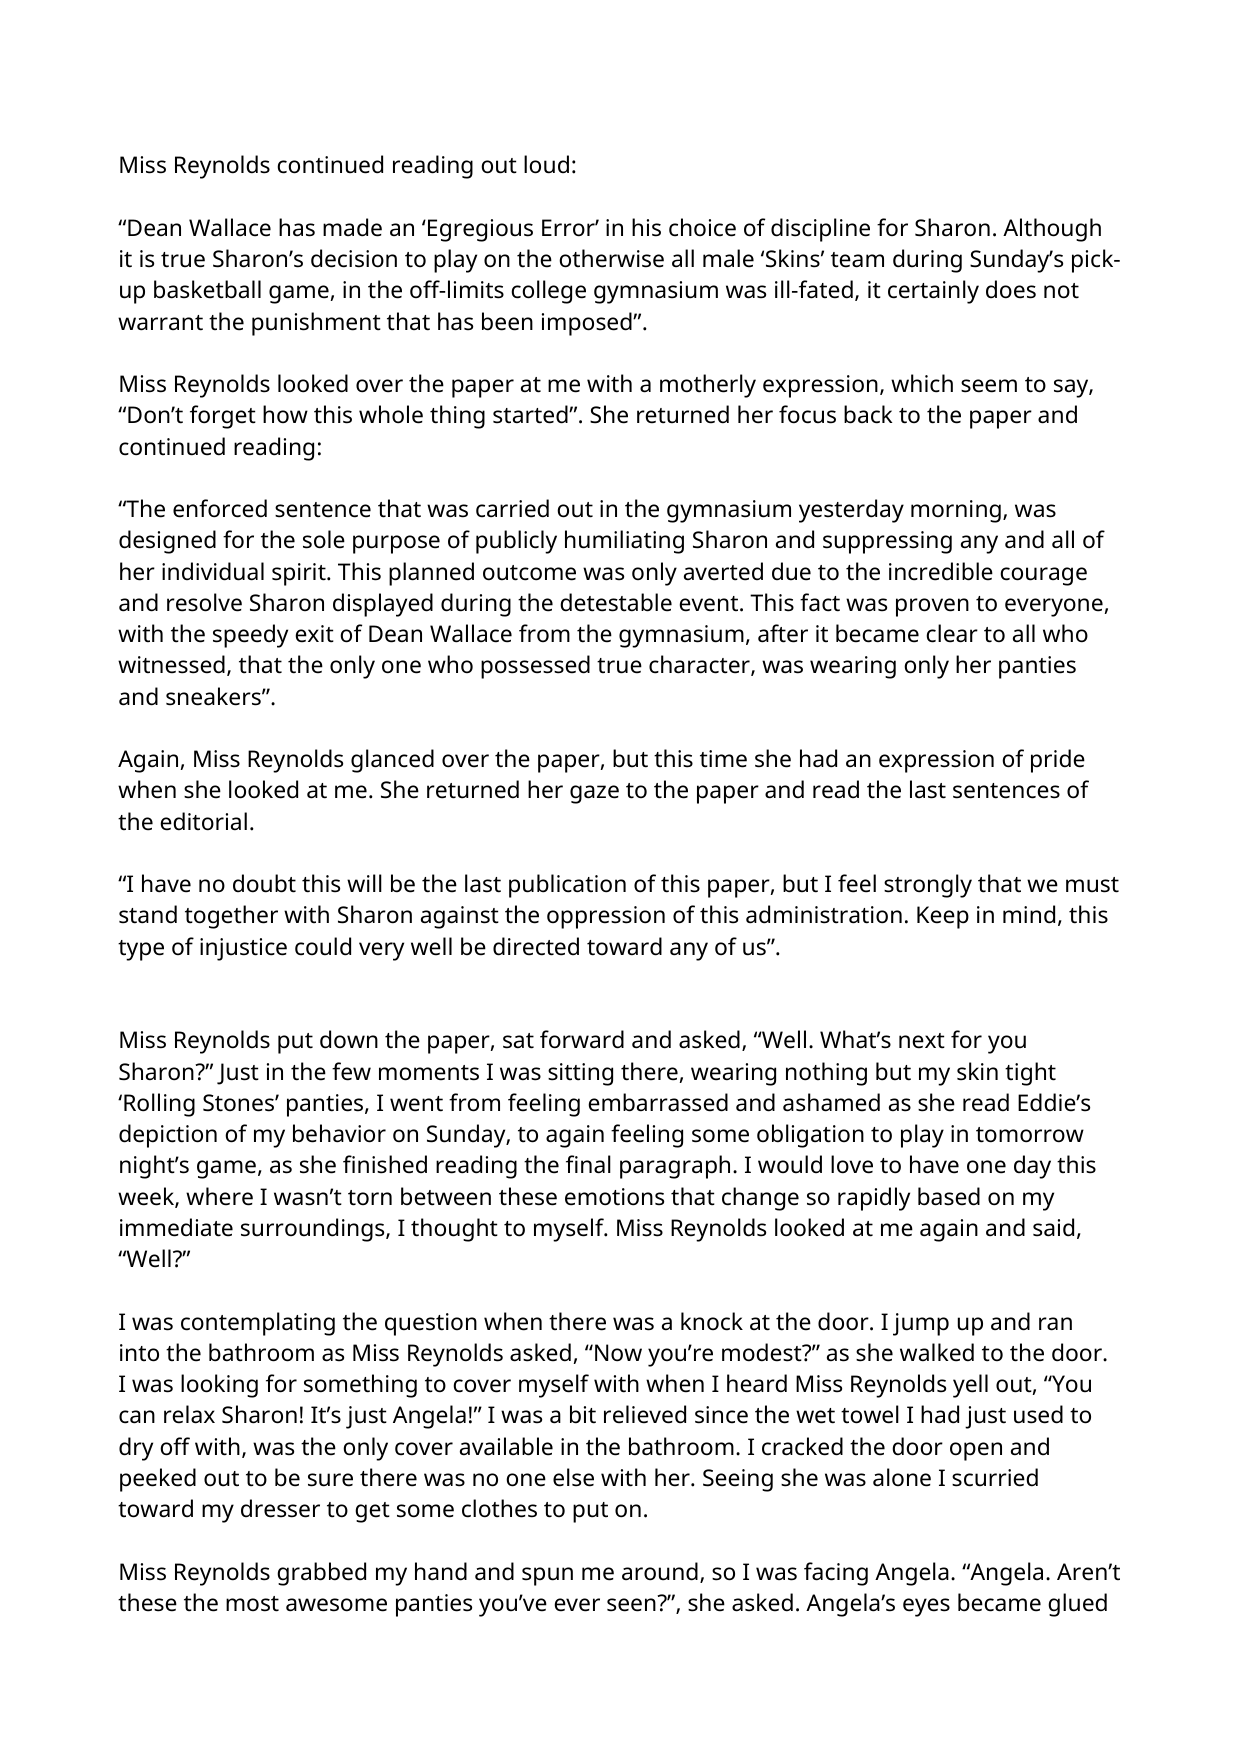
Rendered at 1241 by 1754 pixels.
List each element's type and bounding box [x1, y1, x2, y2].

text [118, 118, 1122, 1618]
